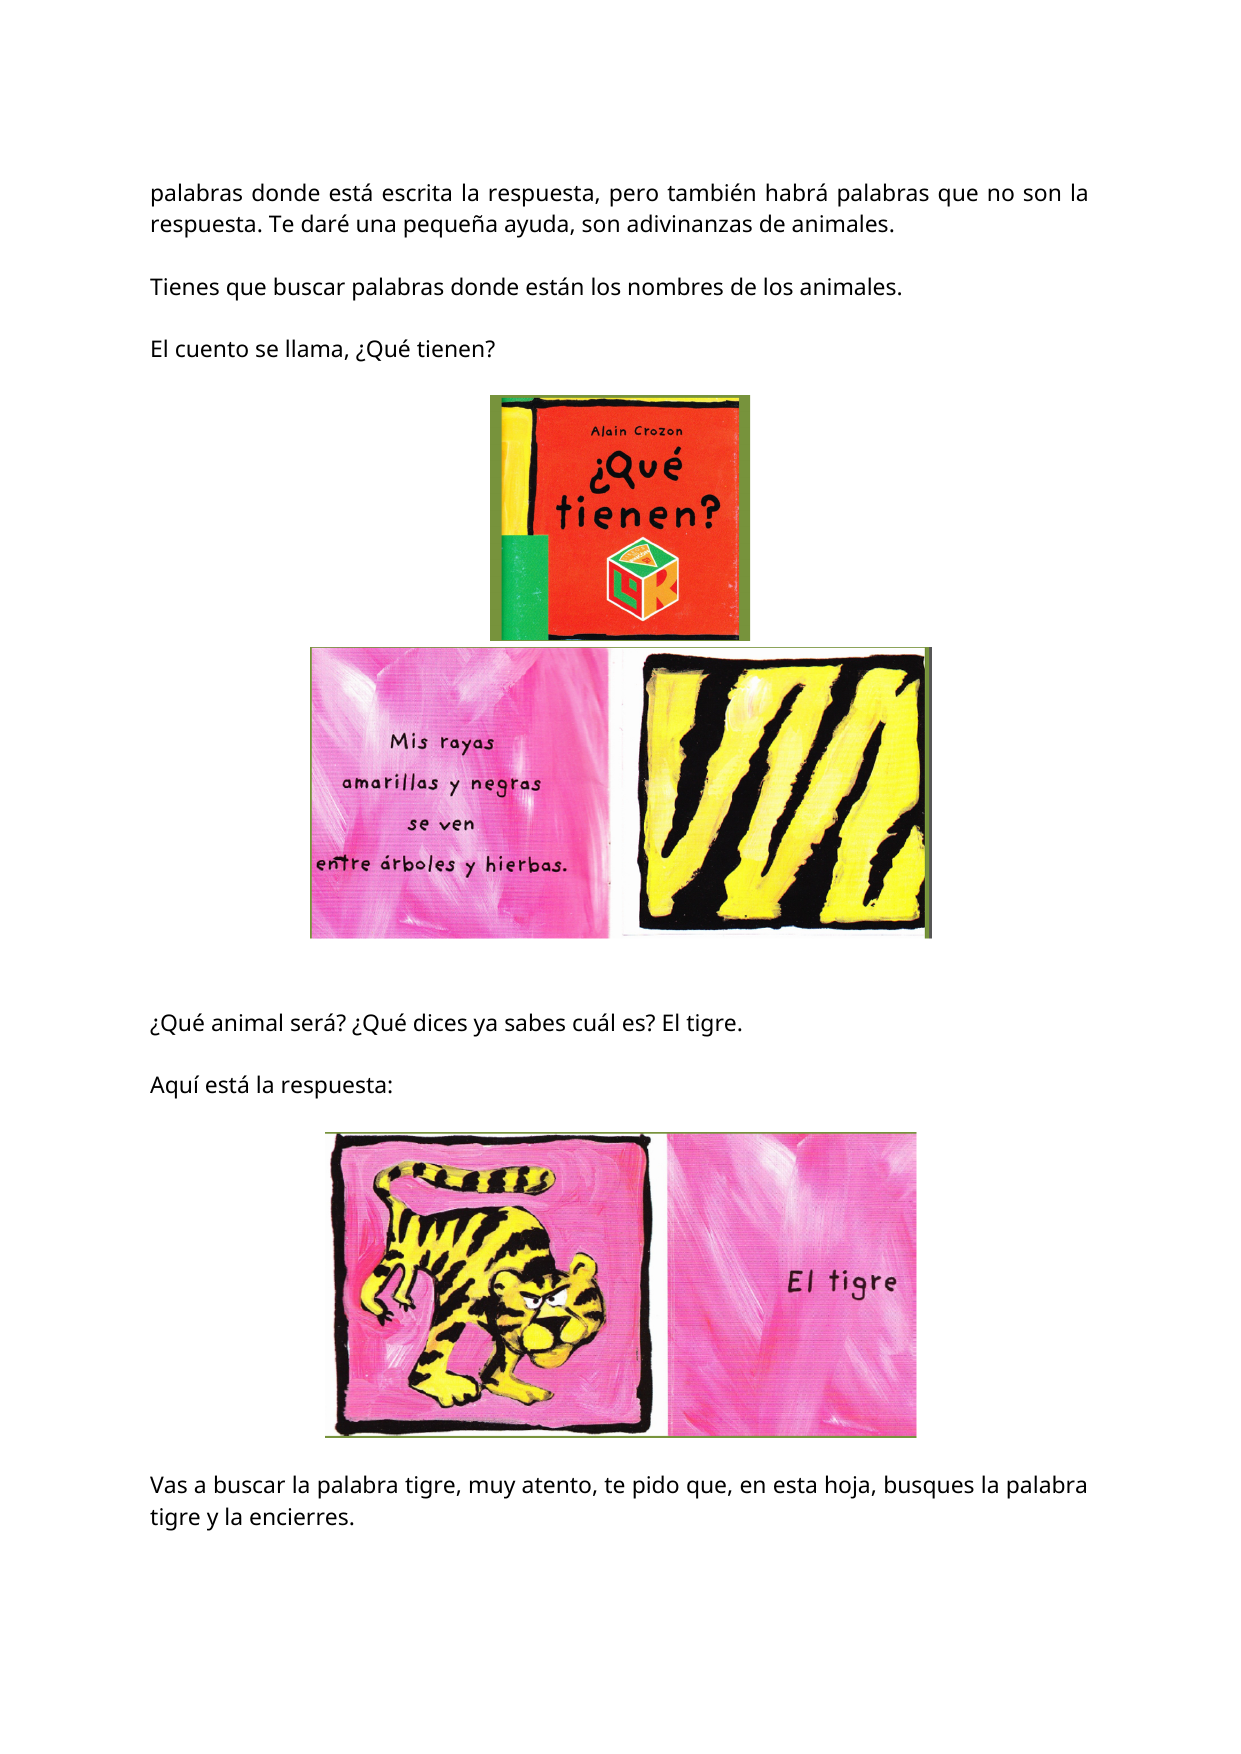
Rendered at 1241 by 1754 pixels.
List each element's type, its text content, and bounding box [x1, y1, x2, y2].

text ¿Qué animal será? ¿Qué dices ya sabes cuál es? El tigre. [150, 1007, 1090, 1038]
text Vas a buscar la palabra tigre, muy atento, te pido que, en esta hoja, busques la palabra tigre y la encierres. [150, 1469, 1090, 1532]
text Tienes que buscar palabras donde están los nombres de los animales. [150, 271, 1090, 302]
text El cuento se llama, ¿Qué tienen? [150, 333, 1090, 364]
text Aquí está la respuesta: [150, 1069, 1090, 1101]
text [150, 177, 1090, 239]
